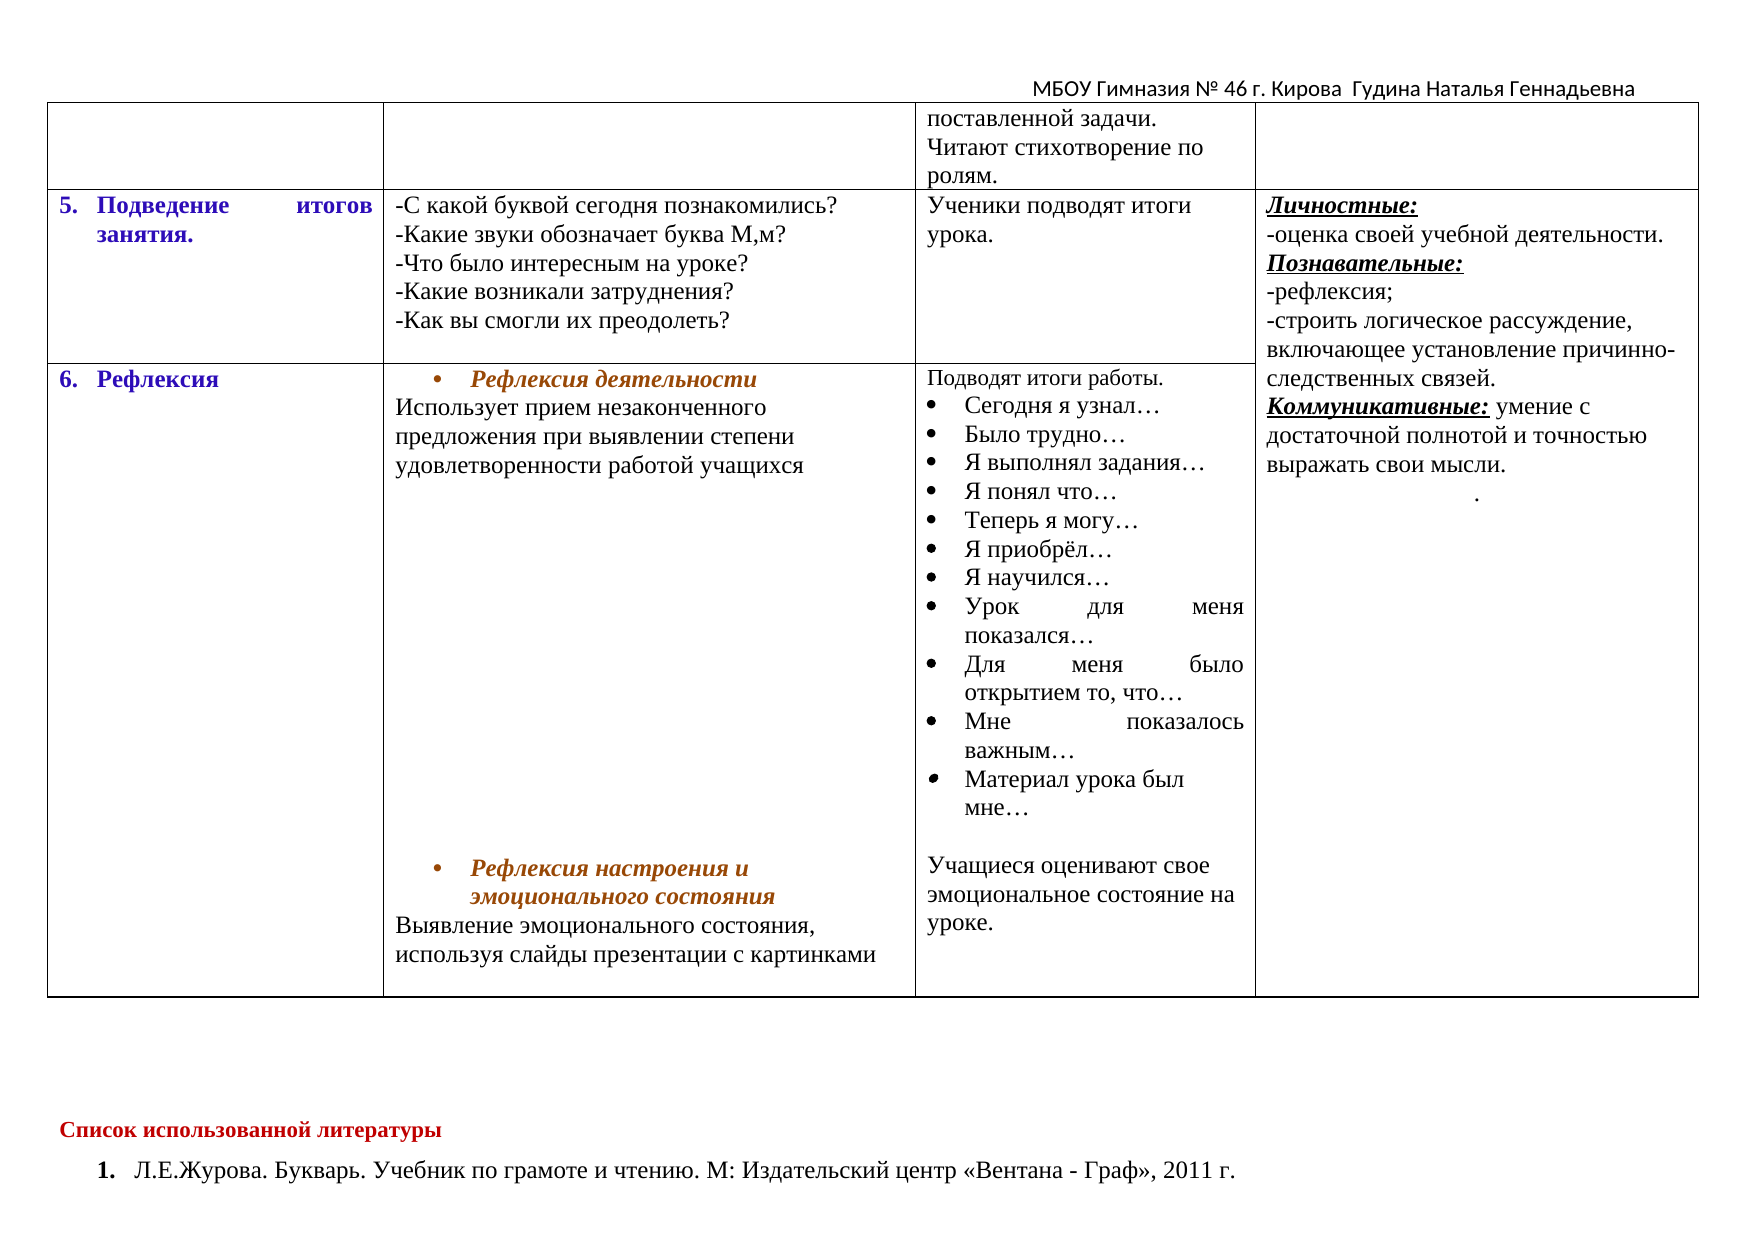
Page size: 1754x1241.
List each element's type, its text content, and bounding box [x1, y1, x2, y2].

table_cell -С какой буквой сегодня познакомились? -Какие звуки обозначает буква М,м? -Что было интересным на уроке? -Какие возникали затруднения? -Как вы смогли их преодолеть? [384, 190, 915, 363]
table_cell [1256, 103, 1698, 189]
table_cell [48, 103, 383, 189]
list Л.Е.Журова. Букварь. Учебник по грамоте и чтению. М: Издательский центр «Вентана - Граф», 2011 г. [97, 1155, 1636, 1184]
table_cell Ученики подводят итоги урока. [916, 190, 1255, 363]
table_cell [916, 103, 1255, 189]
table_cell Рефлексия деятельности Использует прием незаконченного предложения при выявлении степени удовлетворенности работой учащихся Рефлексия настроения и эмоционального состояния Выявление эмоционального состояния, используя слайды презентации с картинками [384, 364, 915, 996]
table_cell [384, 103, 915, 189]
table_cell Личностные: -оценка своей учебной деятельности. Познавательные: -рефлексия; -строить логическое рассуждение, включающее установление причинно-следственных связей. Коммуникативные: умение с достаточной полнотой и точностью выражать свои мысли. . [1256, 190, 1698, 996]
text Список использованной литературы [59, 1116, 1636, 1142]
table_cell Подведение итогов занятия. [48, 190, 383, 363]
table_cell Подводят итоги работы. Сегодня я узнал… Было трудно… Я выполнял задания… Я понял что… Теперь я могу… Я приобрёл… Я научился… Урок для меня показался… Для меня было открытием то, что… Мне показалось важным… Материал урока был мне… Учащиеся оценивают свое эмоциональное состояние на уроке. [916, 364, 1255, 996]
table_cell Рефлексия [48, 364, 383, 996]
